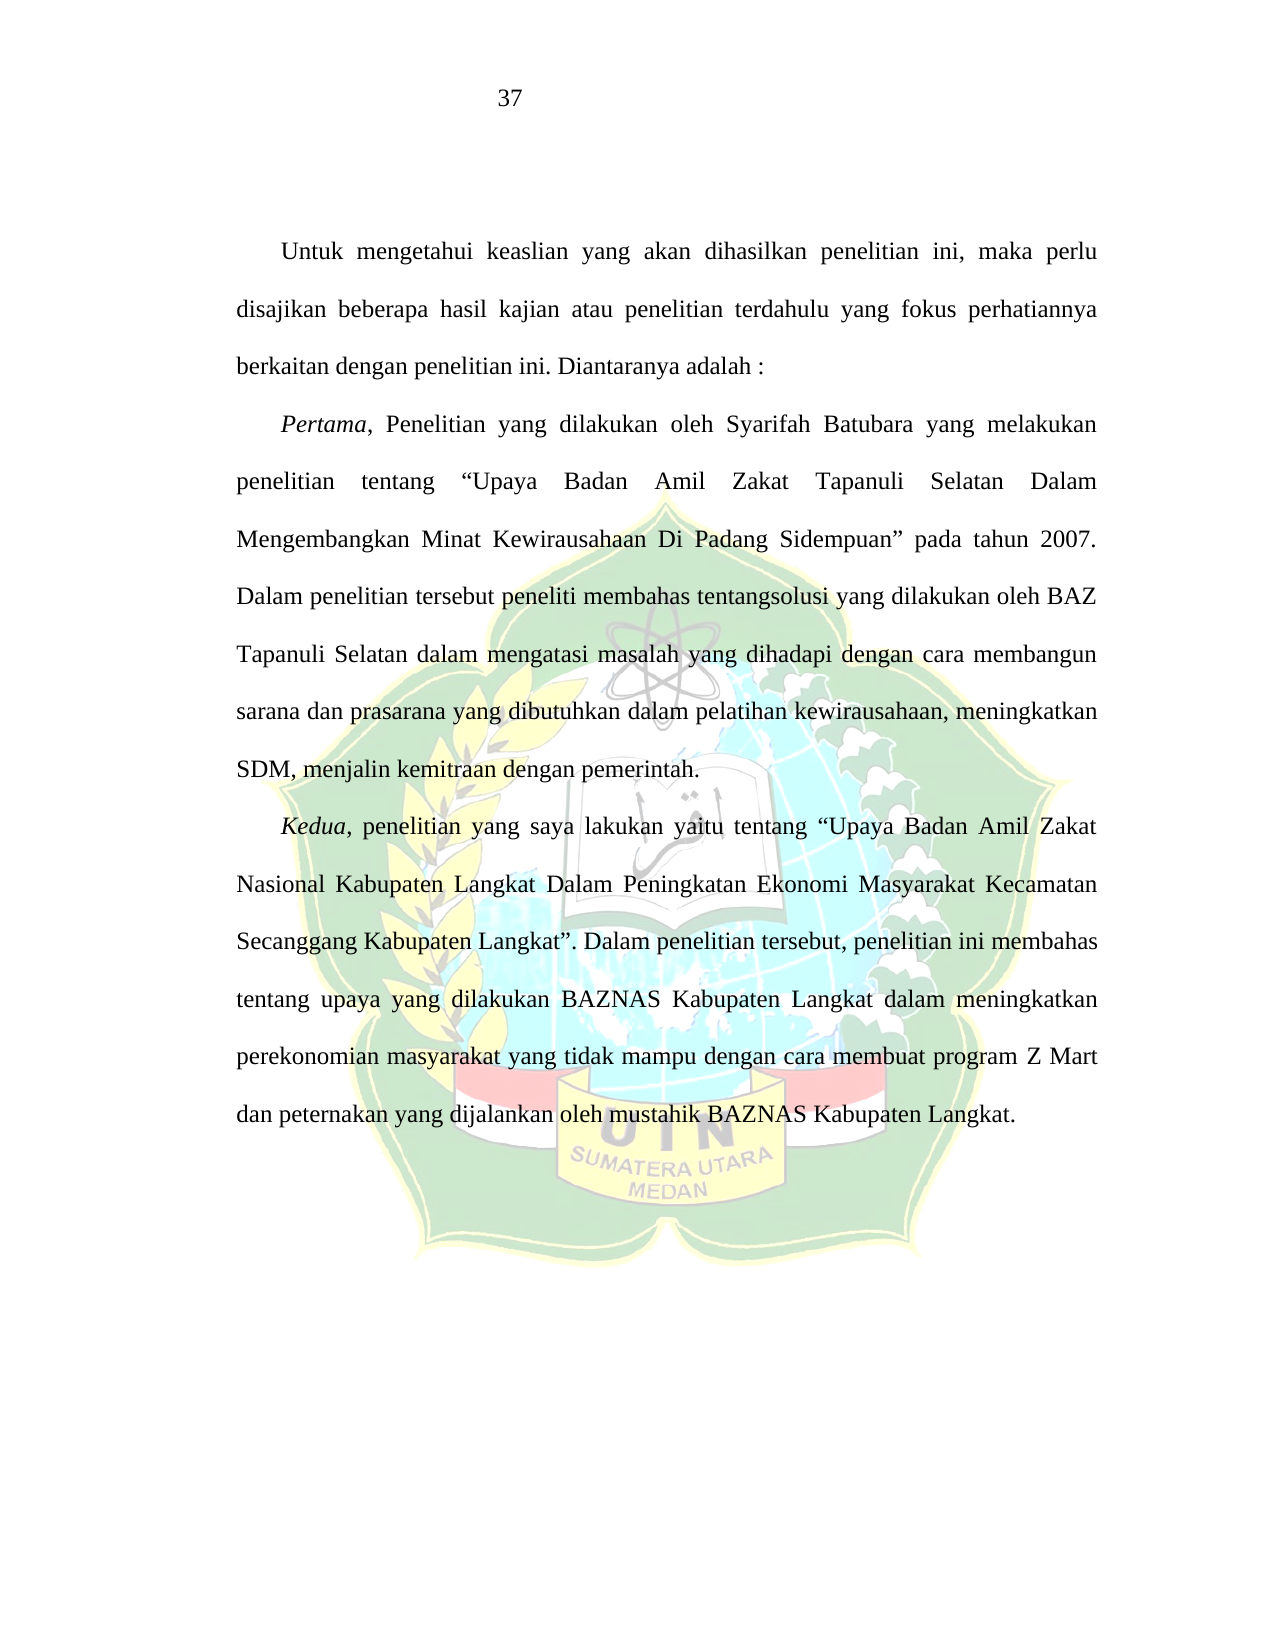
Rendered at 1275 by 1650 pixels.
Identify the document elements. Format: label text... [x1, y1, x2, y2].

text Pertama, Penelitian yang dilakukan oleh Syarifah Batubara yang melakukan penelitian tentang “Upaya Badan Amil Zakat Tapanuli Selatan Dalam Mengembangkan Minat Kewirausahaan Di Padang Sidempuan” pada tahun 2007. Dalam penelitian tersebut peneliti membahas tentangsolusi yang dilakukan oleh BAZ Tapanuli Selatan dalam mengatasi masalah yang dihadapi dengan cara membangun sarana dan prasarana yang dibutuhkan dalam pelatihan kewirausahaan, meningkatkan SDM, menjalin kemitraan dengan pemerintah. [236, 409, 1098, 782]
text Untuk mengetahui keaslian yang akan dihasilkan penelitian ini, maka perlu disajikan beberapa hasil kajian atau penelitian terdahulu yang fokus perhatiannya berkaitan dengan penelitian ini. Diantaranya adalah : [236, 236, 1098, 380]
text Kedua, penelitian yang saya lakukan yaitu tentang “Upaya Badan Amil Zakat Nasional Kabupaten Langkat Dalam Peningkatan Ekonomi Masyarakat Kecamatan Secanggang Kabupaten Langkat”. Dalam penelitian tersebut, penelitian ini membahas tentang upaya yang dilakukan BAZNAS Kabupaten Langkat dalam meningkatkan perekonomian masyarakat yang tidak mampu dengan cara membuat program Z Mart dan peternakan yang dijalankan oleh mustahik BAZNAS Kabupaten Langkat. [236, 811, 1098, 1127]
